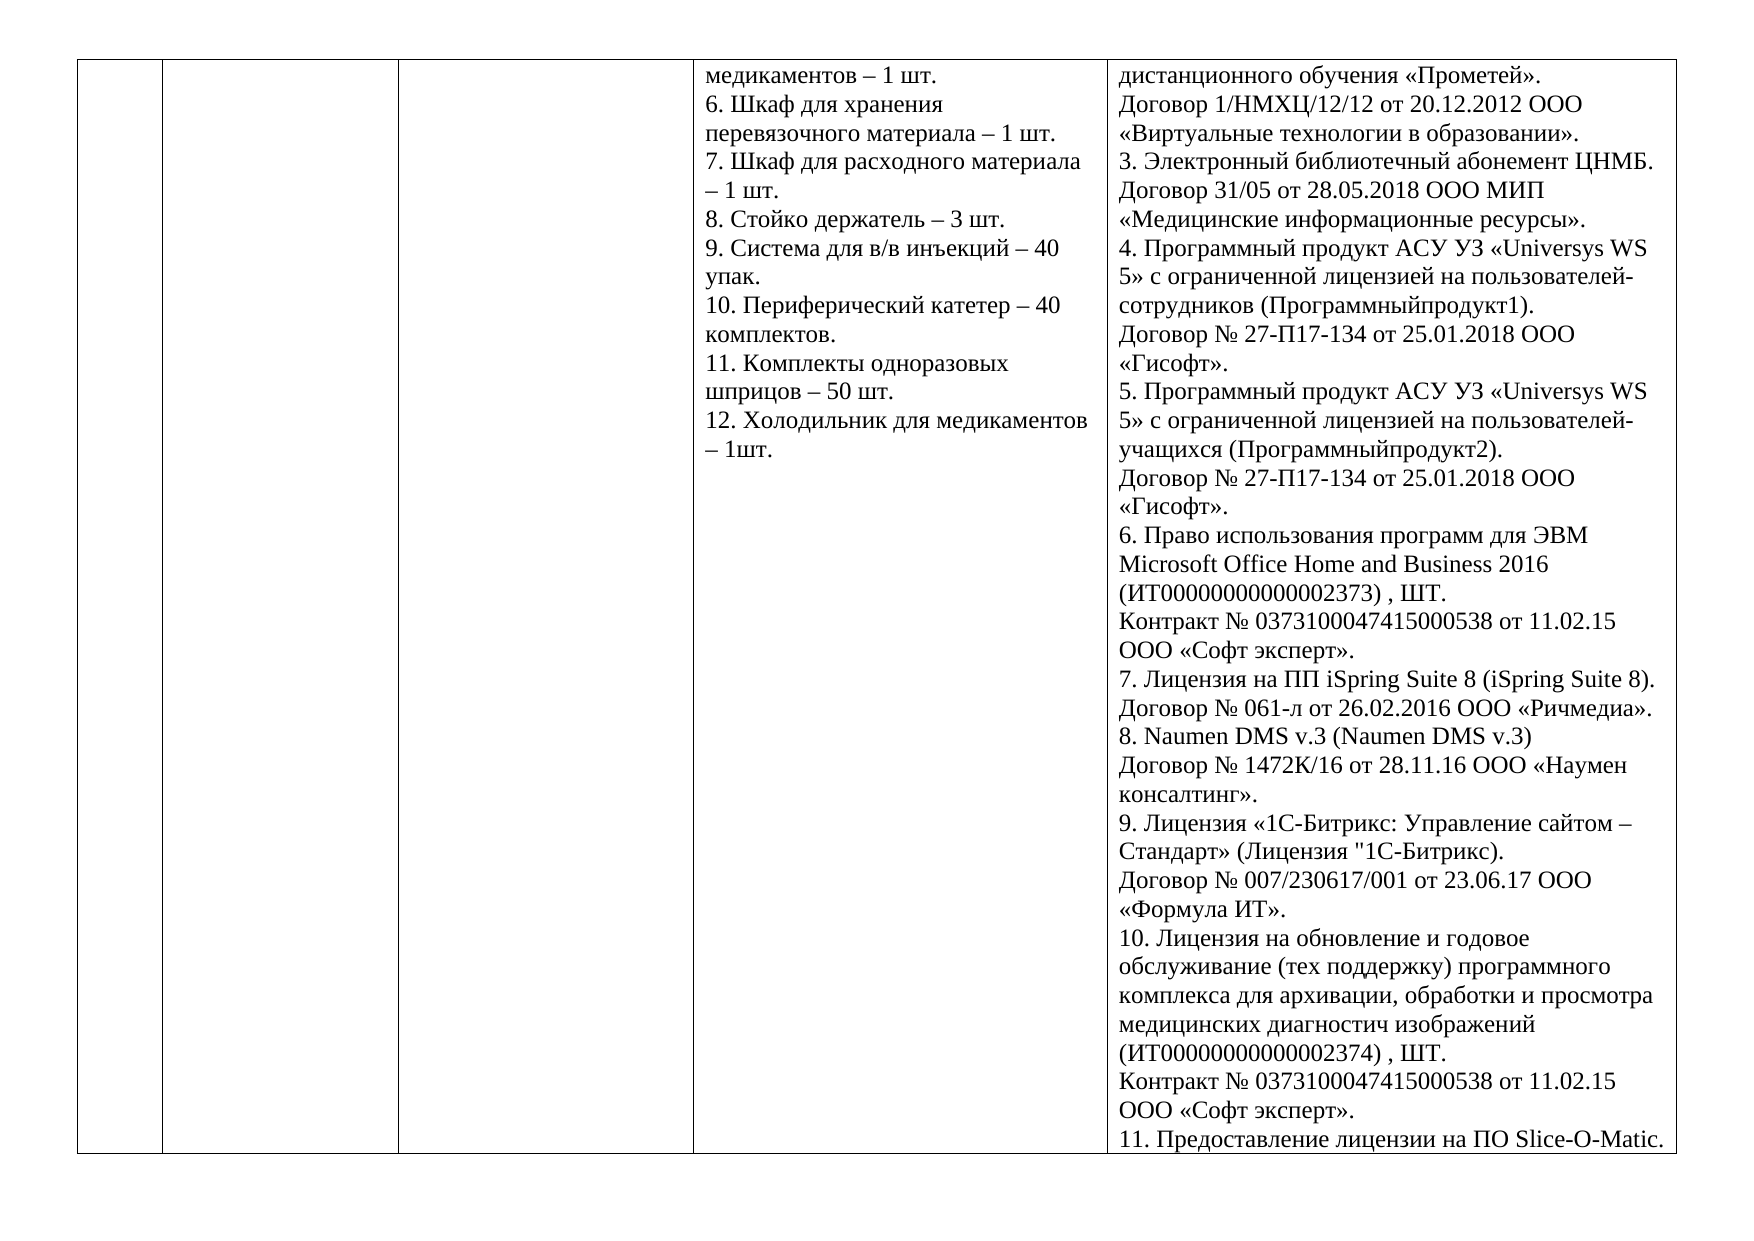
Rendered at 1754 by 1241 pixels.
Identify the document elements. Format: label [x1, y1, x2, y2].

table_cell [163, 60, 398, 1153]
table_cell [694, 60, 1107, 1153]
table_cell [1108, 60, 1676, 1153]
table_cell [399, 60, 693, 1153]
table_cell [78, 60, 162, 1153]
